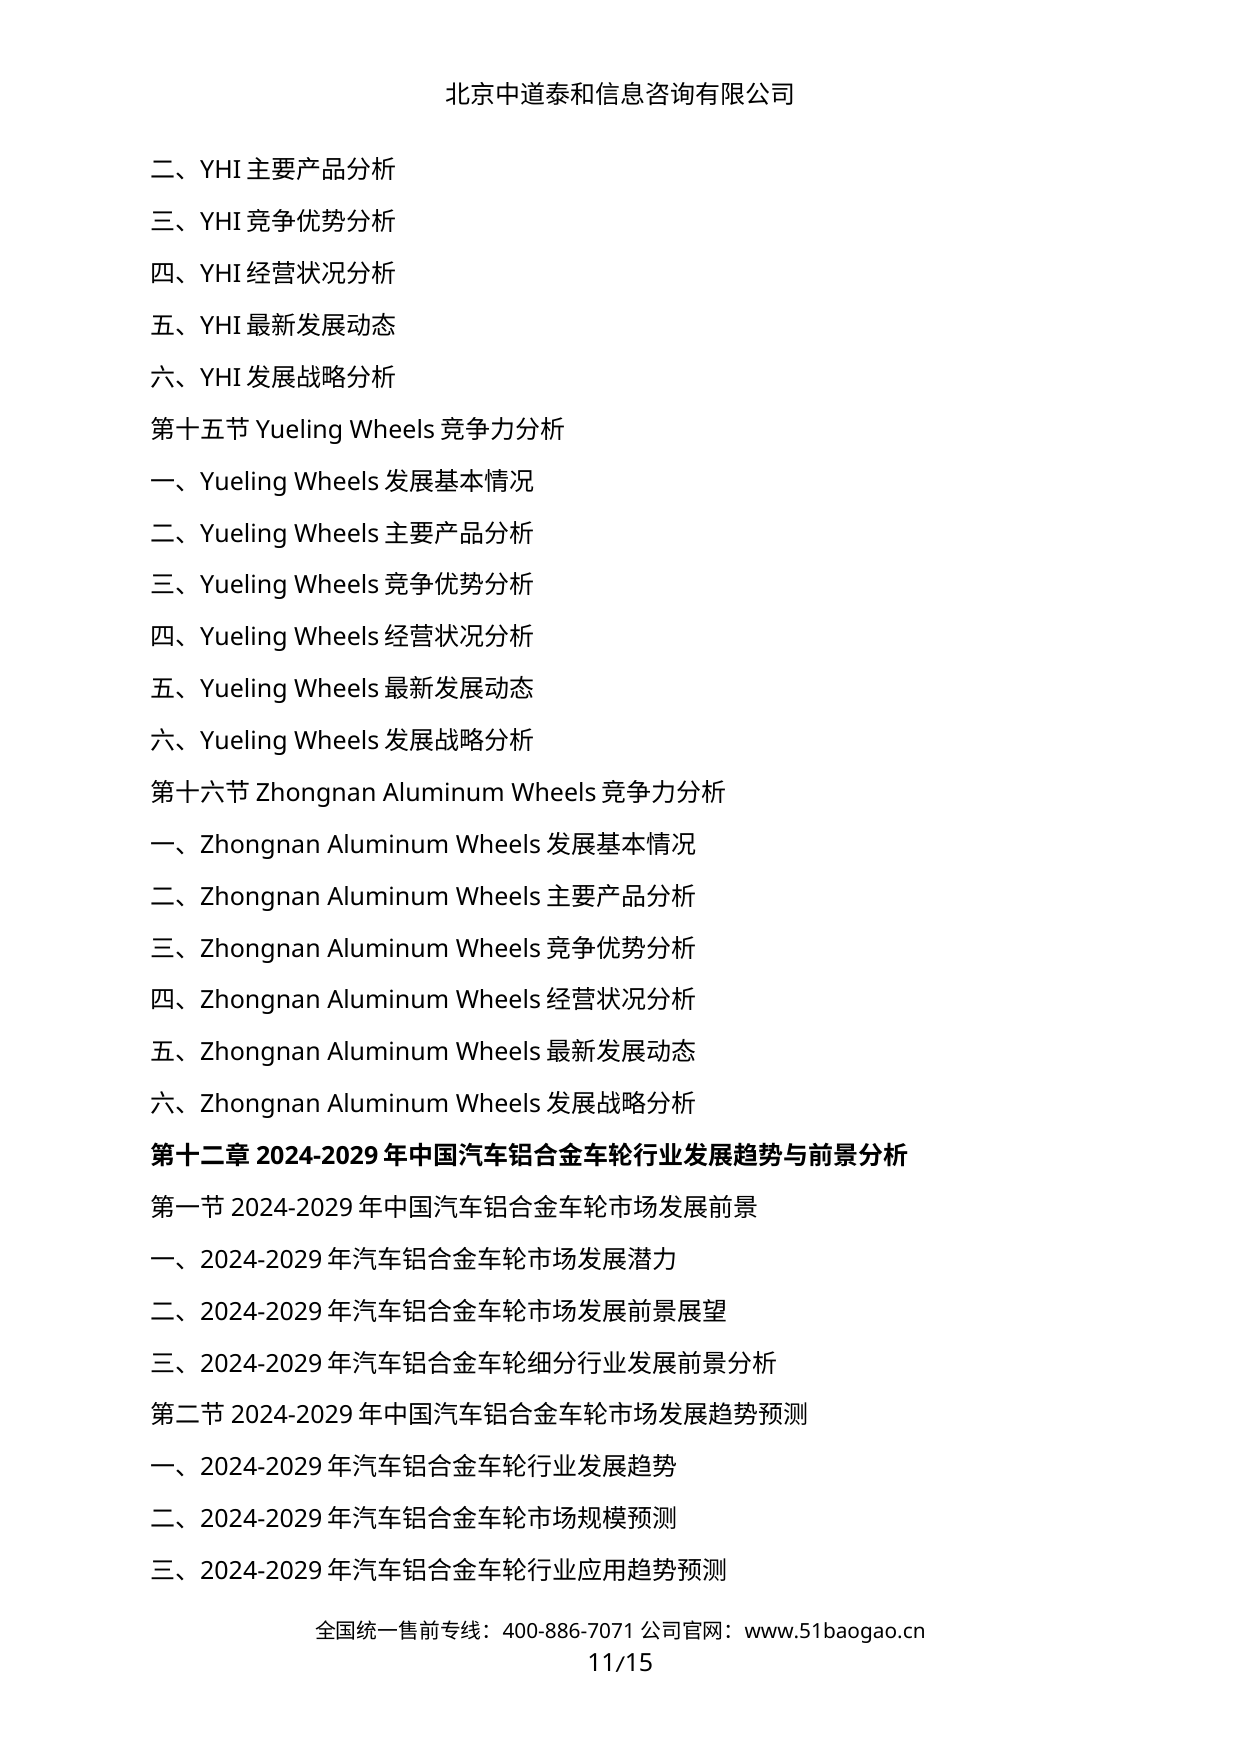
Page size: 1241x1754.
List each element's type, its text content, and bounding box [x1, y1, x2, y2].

text 四、YHI经营状况分析 [150, 254, 1090, 290]
text 三、Zhongnan Aluminum Wheels竞争优势分析 [150, 928, 1090, 964]
text 二、Zhongnan Aluminum Wheels主要产品分析 [150, 876, 1090, 912]
text 第一节 2024-2029年中国汽车铝合金车轮市场发展前景 [150, 1187, 1090, 1224]
text 三、2024-2029年汽车铝合金车轮行业应用趋势预测 [150, 1551, 1090, 1587]
text 一、2024-2029年汽车铝合金车轮市场发展潜力 [150, 1239, 1090, 1276]
text 五、YHI最新发展动态 [150, 306, 1090, 342]
text 五、Zhongnan Aluminum Wheels最新发展动态 [150, 1032, 1090, 1068]
text 第十六节 Zhongnan Aluminum Wheels竞争力分析 [150, 772, 1090, 809]
text 六、Zhongnan Aluminum Wheels发展战略分析 [150, 1084, 1090, 1120]
text 三、YHI竞争优势分析 [150, 202, 1090, 238]
text 六、Yueling Wheels发展战略分析 [150, 721, 1090, 757]
text 三、2024-2029年汽车铝合金车轮细分行业发展前景分析 [150, 1343, 1090, 1379]
text 二、2024-2029年汽车铝合金车轮市场规模预测 [150, 1499, 1090, 1535]
text 一、Zhongnan Aluminum Wheels发展基本情况 [150, 824, 1090, 861]
text 五、Yueling Wheels最新发展动态 [150, 669, 1090, 705]
text 六、YHI发展战略分析 [150, 357, 1090, 394]
text 一、2024-2029年汽车铝合金车轮行业发展趋势 [150, 1447, 1090, 1483]
text 第十二章 2024-2029年中国汽车铝合金车轮行业发展趋势与前景分析 [150, 1136, 1090, 1172]
text 二、Yueling Wheels主要产品分析 [150, 513, 1090, 549]
text 二、2024-2029年汽车铝合金车轮市场发展前景展望 [150, 1291, 1090, 1327]
text 第十五节 Yueling Wheels竞争力分析 [150, 409, 1090, 446]
text 一、Yueling Wheels发展基本情况 [150, 461, 1090, 497]
text 四、Zhongnan Aluminum Wheels经营状况分析 [150, 980, 1090, 1016]
text 四、Yueling Wheels经营状况分析 [150, 617, 1090, 653]
text 第二节 2024-2029年中国汽车铝合金车轮市场发展趋势预测 [150, 1395, 1090, 1431]
text 二、YHI主要产品分析 [150, 150, 1090, 186]
text 三、Yueling Wheels竞争优势分析 [150, 565, 1090, 601]
